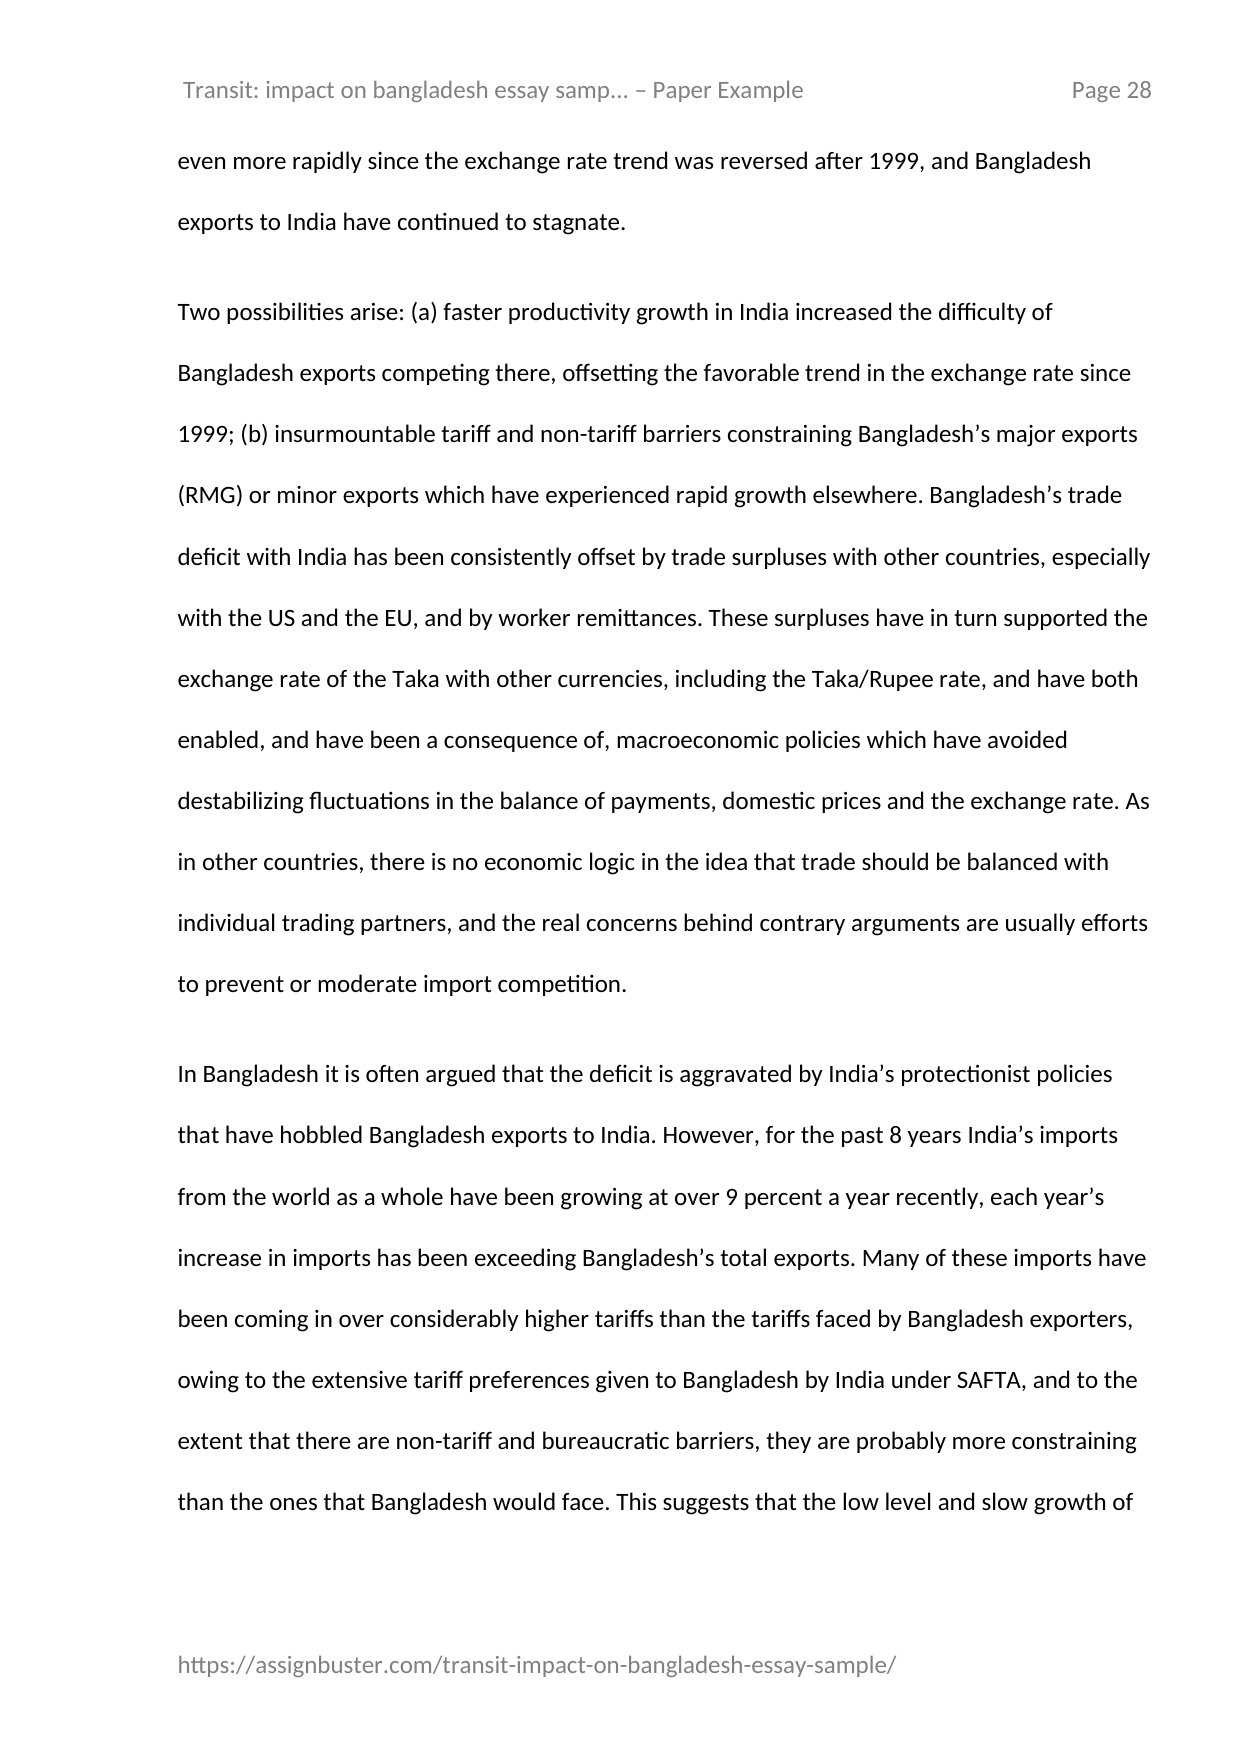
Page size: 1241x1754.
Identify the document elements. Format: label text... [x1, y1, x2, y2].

text Two possibilities arise: (a) faster productivity growth in India increased the difficulty of Bangladesh exports competing there, offsetting the favorable trend in the exchange rate since 1999; (b) insurmountable tariff and non-tariff barriers constraining Bangladesh’s major exports (RMG) or minor exports which have experienced rapid growth elsewhere. Bangladesh’s trade deficit with India has been consistently offset by trade surpluses with other countries, especially with the US and the EU, and by worker remittances. These surpluses have in turn supported the exchange rate of the Taka with other currencies, including the Taka/Rupee rate, and have both enabled, and have been a consequence of, macroeconomic policies which have avoided destabilizing fluctuations in the balance of payments, domestic prices and the exchange rate. As in other countries, there is no economic logic in the idea that trade should be balanced with individual trading partners, and the real concerns behind contrary arguments are usually efforts to prevent or moderate import competition. [177, 297, 1152, 998]
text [177, 145, 1152, 237]
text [177, 1058, 1152, 1516]
